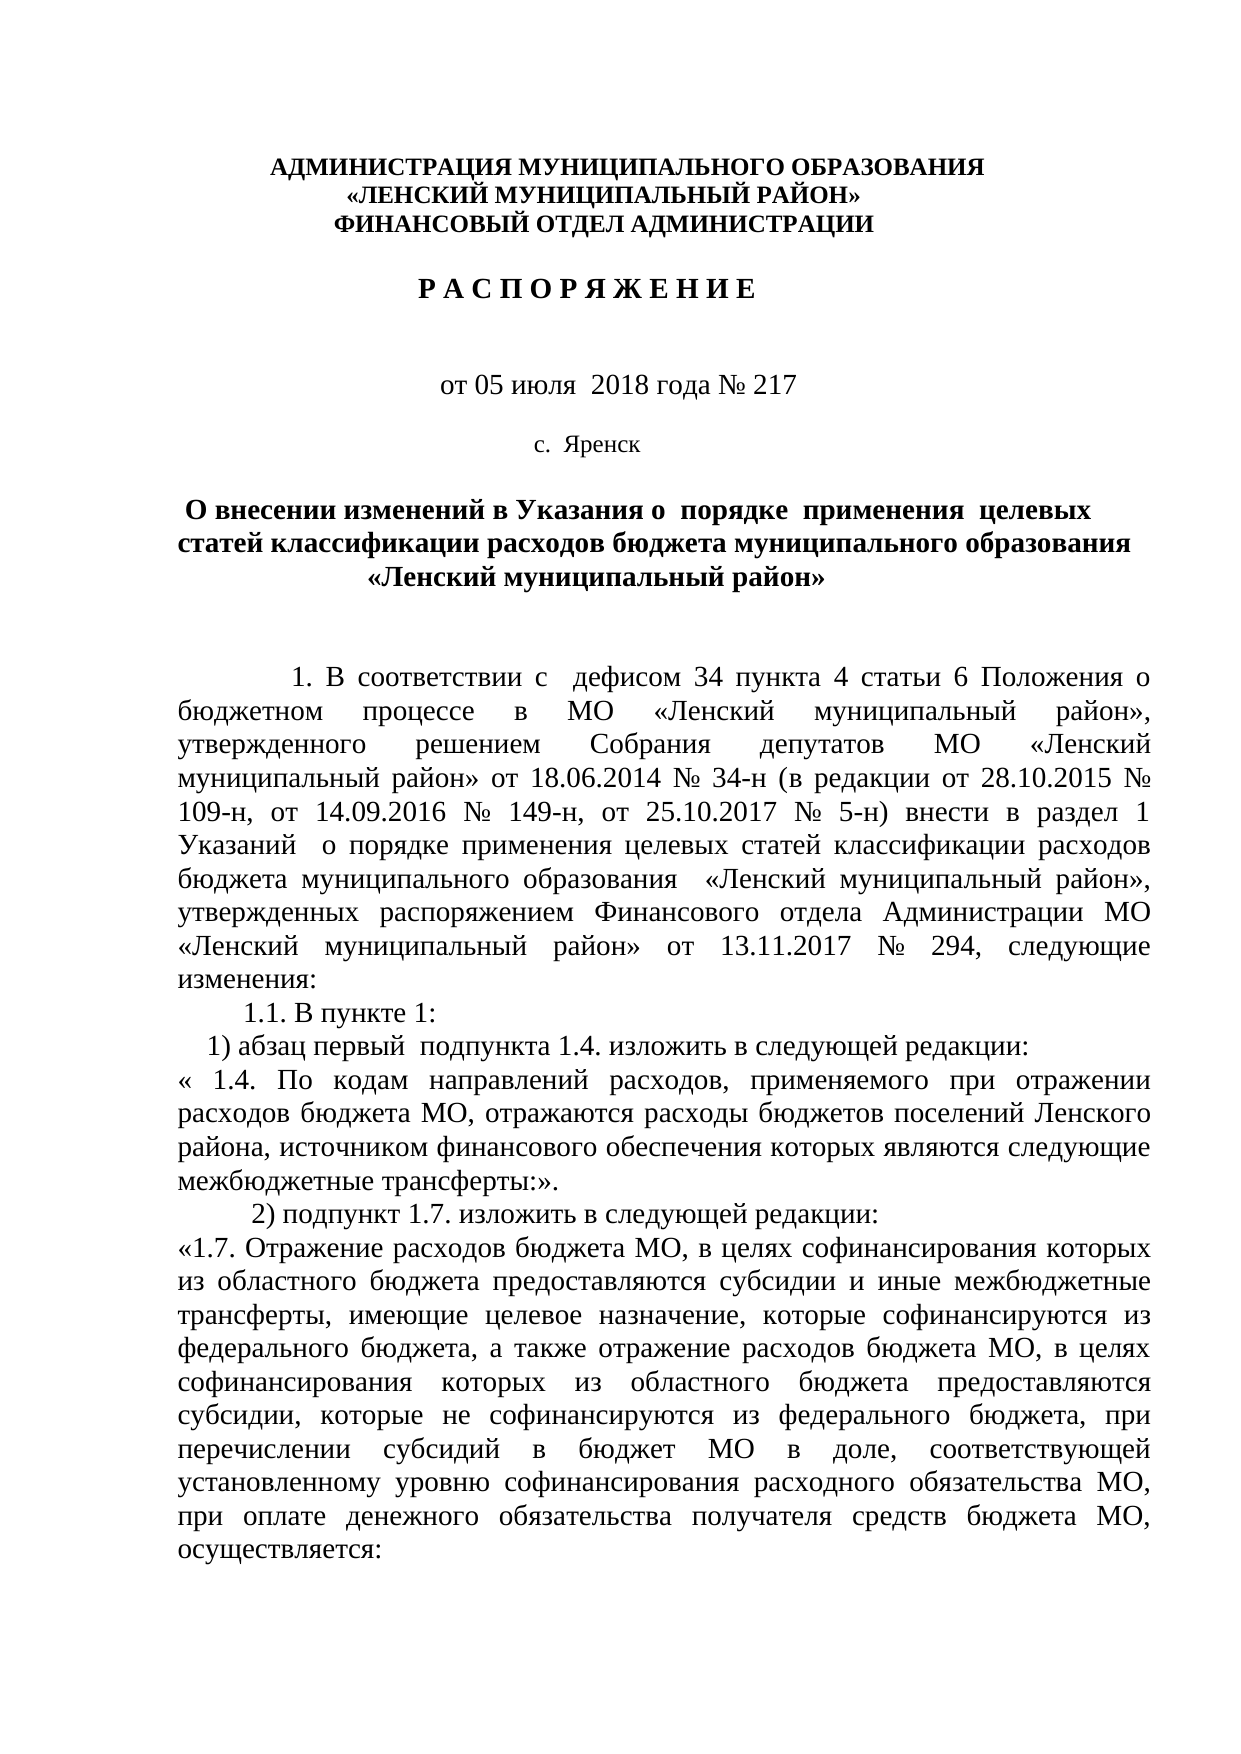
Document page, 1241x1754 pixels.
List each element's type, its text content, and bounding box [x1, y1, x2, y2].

text О внесении изменений в Указания о порядке применения целевых статей классификации расходов бюджета муниципального образования [177, 492, 1152, 559]
text от 05 июля 2018 года № 217 [177, 367, 1152, 401]
text с. Яренск [177, 429, 1152, 458]
text «ЛЕНСКИЙ МУНИЦИПАЛЬНЫЙ РАЙОН» [177, 180, 1152, 209]
text Р А С П О Р Я Ж Е Н И Е [177, 271, 1152, 305]
text 1. В соответствии с дефисом 34 пункта 4 статьи 6 Положения о бюджетном процессе в МО «Ленский муниципальный район», утвержденного решением Собрания депутатов МО «Ленский муниципальный район» от 18.06.2014 № 34-н (в редакции от 28.10.2015 № 109-н, от 14.09.2016 № 149-н, от 25.10.2017 № 5-н) внести в раздел 1 Указаний о порядке применения целевых статей классификации расходов бюджета муниципального образования «Ленский муниципальный район», утвержденных распоряжением Финансового отдела Администрации МО «Ленский муниципальный район» от 13.11.2017 № 294, следующие изменения: [177, 659, 1152, 995]
text « 1.4. По кодам направлений расходов, применяемого при отражении расходов бюджета МО, отражаются расходы бюджетов поселений Ленского района, источником финансового обеспечения которых являются следующие межбюджетные трансферты:». [177, 1062, 1152, 1196]
text «Ленский муниципальный район» [177, 559, 1152, 592]
text ФИНАНСОВЫЙ ОТДЕЛ АДМИНИСТРАЦИИ [177, 209, 1152, 238]
text «1.7. Отражение расходов бюджета МО, в целях софинансирования которых из областного бюджета предоставляются субсидии и иные межбюджетные трансферты, имеющие целевое назначение, которые софинансируются из федерального бюджета, а также отражение расходов бюджета МО, в целях софинансирования которых из областного бюджета предоставляются субсидии, которые не софинансируются из федерального бюджета, при перечислении субсидий в бюджет МО в доле, соответствующей установленному уровню софинансирования расходного обязательства МО, при оплате денежного обязательства получателя средств бюджета МО, осуществляется: [177, 1230, 1152, 1565]
text 2) подпункт 1.7. изложить в следующей редакции: [177, 1196, 1152, 1230]
text 1) абзац первый подпункта 1.4. изложить в следующей редакции: [177, 1028, 1152, 1062]
text 1.1. В пункте 1: [177, 995, 1152, 1028]
text АДМИНИСТРАЦИЯ МУНИЦИПАЛЬНОГО ОБРАЗОВАНИЯ [177, 152, 1152, 180]
